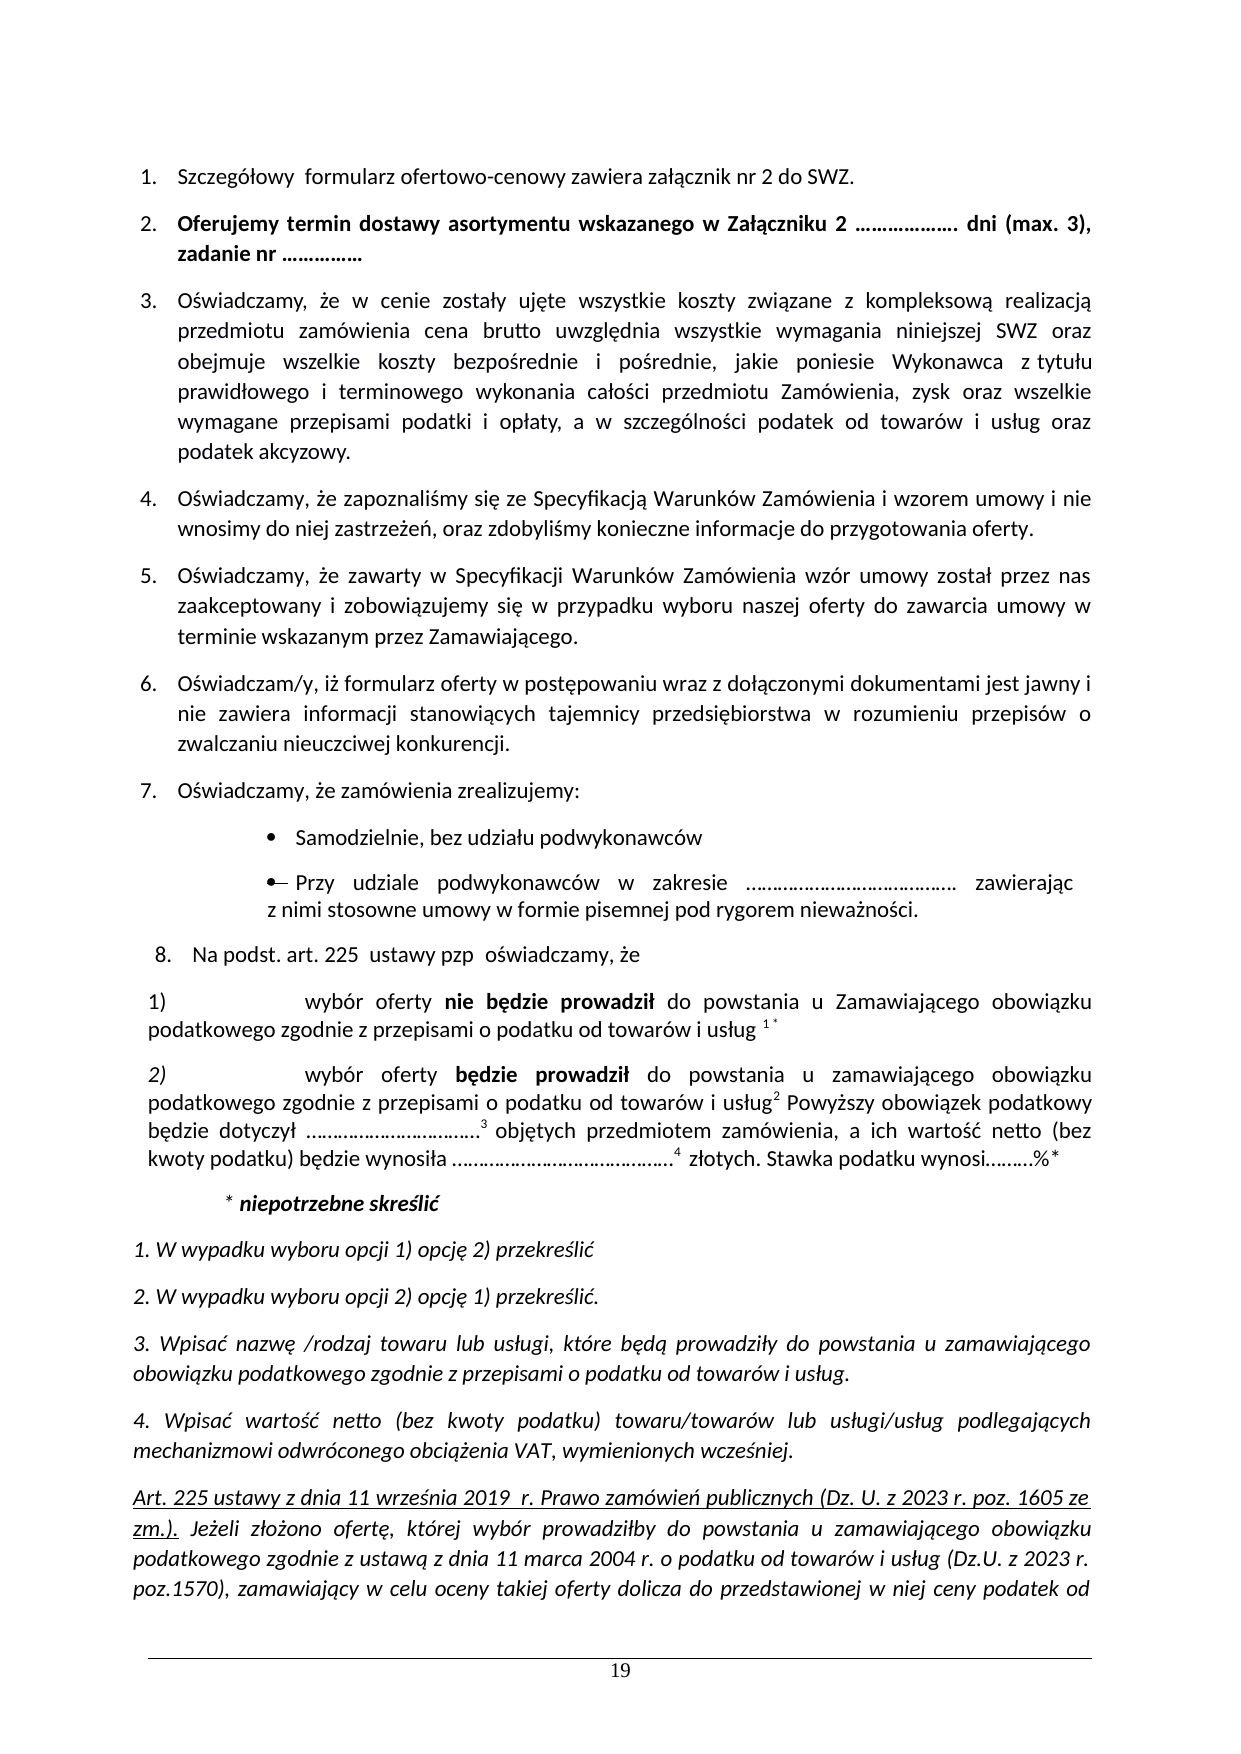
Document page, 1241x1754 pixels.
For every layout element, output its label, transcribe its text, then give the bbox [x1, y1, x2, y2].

list Na podst. art. 225 ustawy pzp oświadczamy, że [154, 940, 1092, 968]
text 1. W wypadku wyboru opcji 1) opcję 2) przekreślić [133, 1236, 1092, 1263]
text 4. Wpisać wartość netto (bez kwoty podatku) towaru/towarów lub usługi/usług podlegających mechanizmowi odwróconego obciążenia VAT, wymienionych wcześniej. [133, 1406, 1092, 1464]
text * niepotrzebne skreślić [223, 1189, 1092, 1217]
list Szczegółowy formularz ofertowo-cenowy zawiera załącznik nr 2 do SWZ. [140, 162, 1092, 191]
list Oferujemy termin dostawy asortymentu wskazanego w Załączniku 2 ………………. dni (max. 3), zadanie nr …………… [140, 209, 1092, 268]
list Oświadczamy, że zawarty w Specyfikacji Warunków Zamówienia wzór umowy został przez nas zaakceptowany i zobowiązujemy się w przypadku wyboru naszej oferty do zawarcia umowy w terminie wskazanym przez Zamawiającego. [140, 561, 1092, 650]
list Oświadczamy, że zamówienia zrealizujemy: [140, 776, 1092, 804]
text 3. Wpisać nazwę /rodzaj towaru lub usługi, które będą prowadziły do powstania u zamawiającego obowiązku podatkowego zgodnie z przepisami o podatku od towarów i usług. [133, 1329, 1092, 1387]
list wybór oferty będzie prowadził do powstania u zamawiającego obowiązku podatkowego zgodnie z przepisami o podatku od towarów i usług2 Powyższy obowiązek podatkowy będzie dotyczył ……………………………3 objętych przedmiotem zamówienia, a ich wartość netto (bez kwoty podatku) będzie wynosiła ……………………………………4 złotych. Stawka podatku wynosi………%* [148, 1060, 1092, 1172]
text 2. W wypadku wyboru opcji 2) opcję 1) przekreślić. [133, 1282, 1092, 1310]
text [133, 1483, 1092, 1602]
list Przy udziale podwykonawców w zakresie …………………………………. zawierając z nimi stosowne umowy w formie pisemnej pod rygorem nieważności. [267, 868, 1092, 924]
list Oświadczamy, że zapoznaliśmy się ze Specyfikacją Warunków Zamówienia i wzorem umowy i nie wnosimy do niej zastrzeżeń, oraz zdobyliśmy konieczne informacje do przygotowania oferty. [140, 484, 1092, 543]
list wybór oferty nie będzie prowadził do powstania u Zamawiającego obowiązku podatkowego zgodnie z przepisami o podatku od towarów i usług 1 * [148, 987, 1092, 1043]
list Oświadczamy, że w cenie zostały ujęte wszystkie koszty związane z kompleksową realizacją przedmiotu zamówienia cena brutto uwzględnia wszystkie wymagania niniejszej SWZ oraz obejmuje wszelkie koszty bezpośrednie i pośrednie, jakie poniesie Wykonawca z tytułu prawidłowego i terminowego wykonania całości przedmiotu Zamówienia, zysk oraz wszelkie wymagane przepisami podatki i opłaty, a w szczególności podatek od towarów i usług oraz podatek akcyzowy. [140, 286, 1092, 466]
list Oświadczam/y, iż formularz oferty w postępowaniu wraz z dołączonymi dokumentami jest jawny i nie zawiera informacji stanowiących tajemnicy przedsiębiorstwa w rozumieniu przepisów o zwalczaniu nieuczciwej konkurencji. [140, 669, 1092, 757]
list Samodzielnie, bez udziału podwykonawców [267, 823, 1092, 851]
